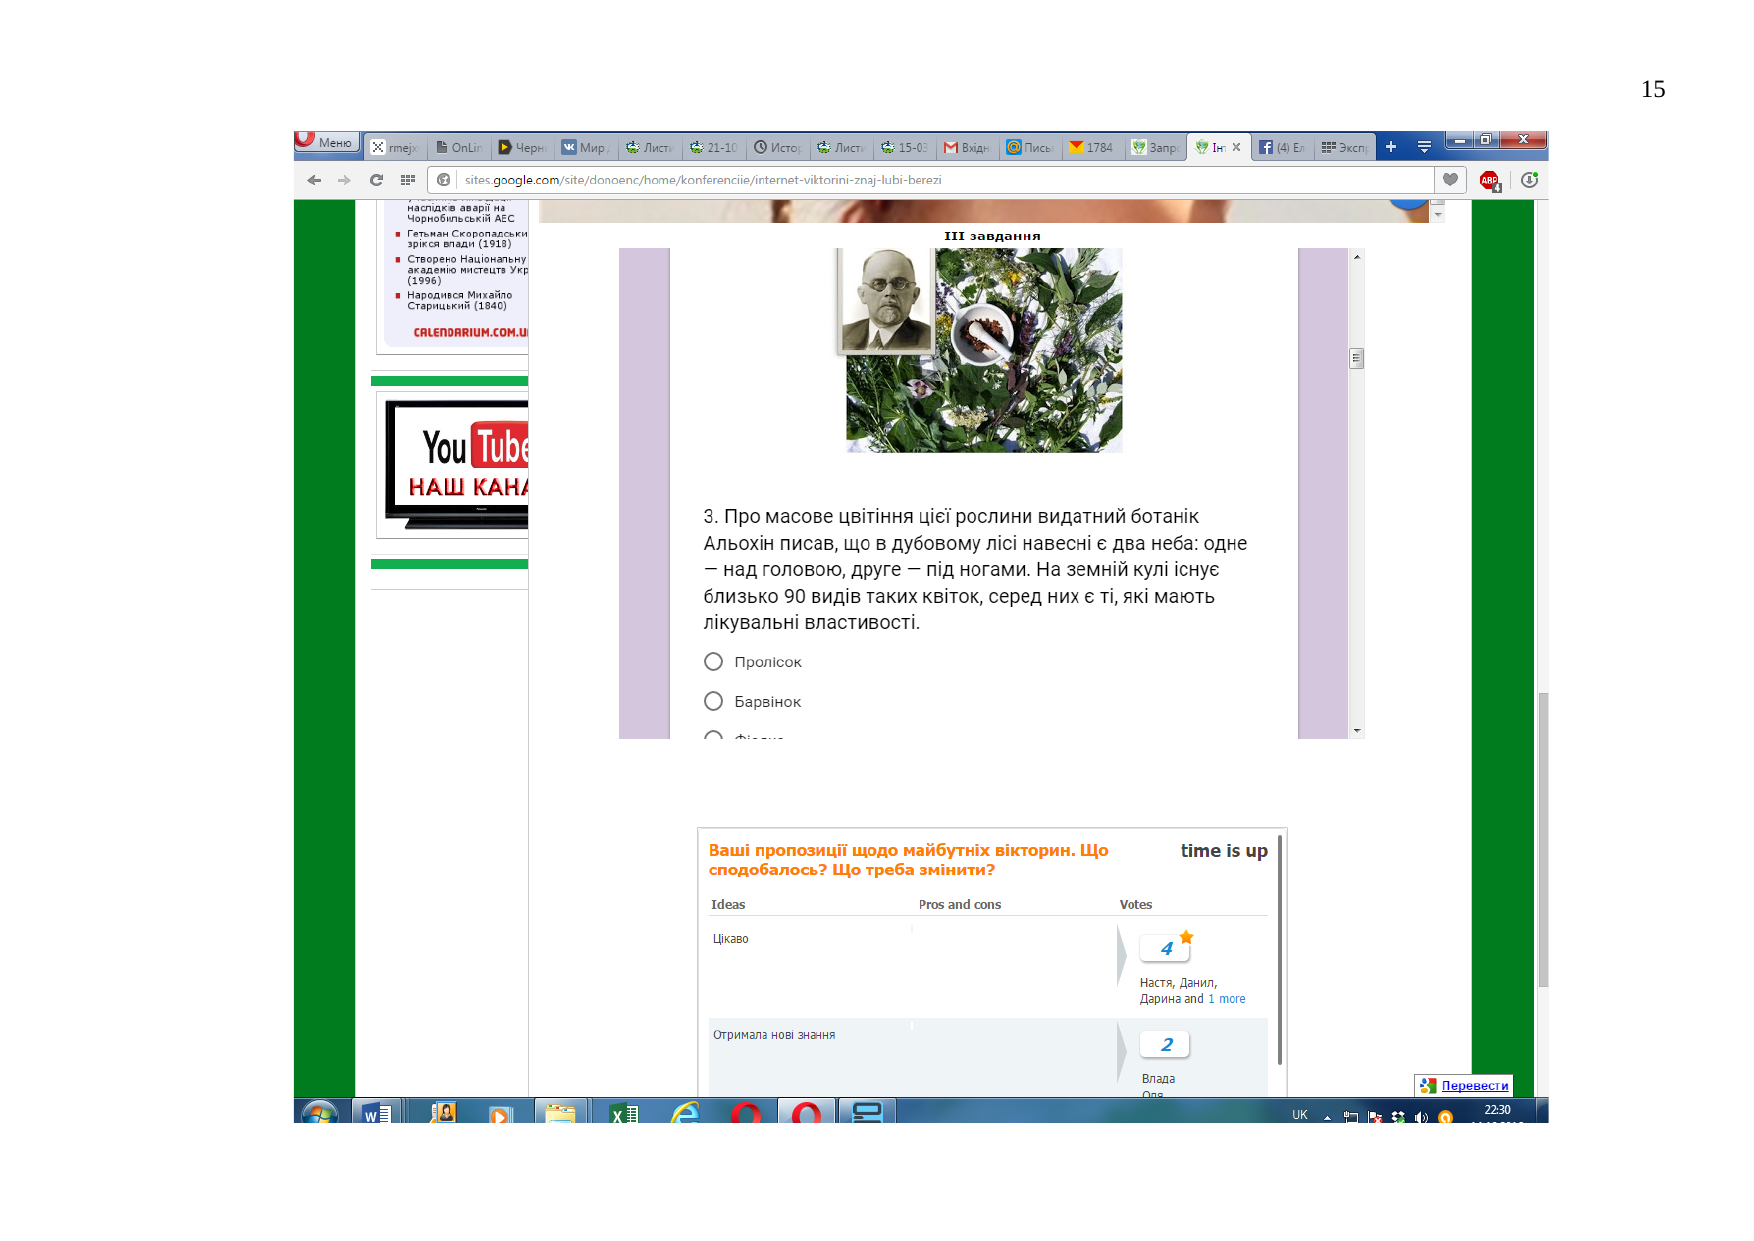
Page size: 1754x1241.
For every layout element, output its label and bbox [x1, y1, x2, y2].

picture [293, 131, 1549, 1123]
